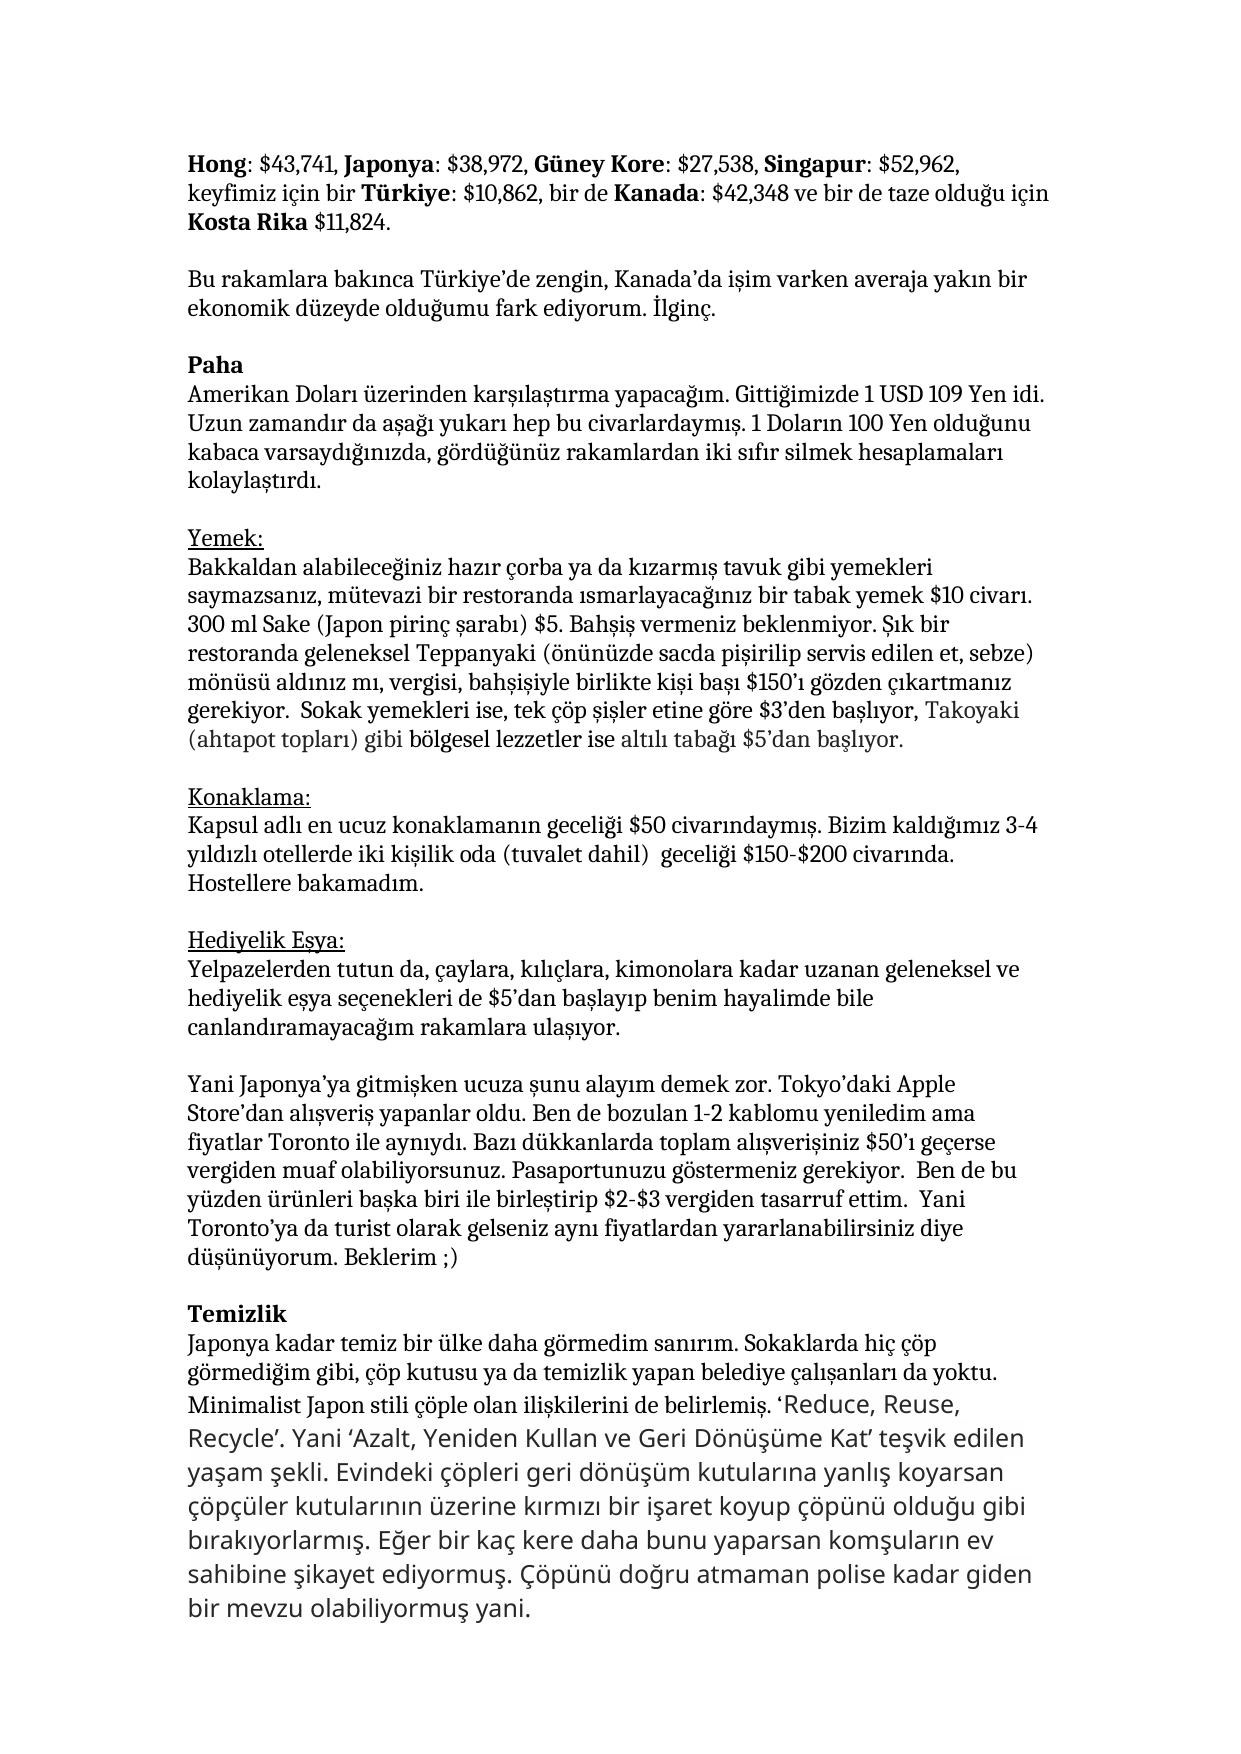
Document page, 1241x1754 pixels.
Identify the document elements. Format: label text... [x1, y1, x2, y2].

text Amerikan Doları üzerinden karşılaştırma yapacağım. Gittiğimizde 1 USD 109 Yen idi. Uzun zamandır da aşağı yukarı hep bu civarlardaymış. 1 Doların 100 Yen olduğunu kabaca varsaydığınızda, gördüğünüz rakamlardan iki sıfır silmek hesaplamaları kolaylaştırdı. [187, 380, 1053, 495]
text Yemek: [187, 524, 1053, 552]
text Bakkaldan alabileceğiniz hazır çorba ya da kızarmış tavuk gibi yemekleri saymazsanız, mütevazi bir restoranda ısmarlayacağınız bir tabak yemek $10 civarı. 300 ml Sake (Japon pirinç şarabı) $5. Bahşiş vermeniz beklenmiyor. Şık bir restoranda geleneksel Teppanyaki (önünüzde sacda pişirilip servis edilen et, sebze) mönüsü aldınız mı, vergisi, bahşişiyle birlikte kişi başı $150’ı gözden çıkartmanız gerekiyor. Sokak yemekleri ise, tek çöp şişler etine göre $3’den başlıyor, Takoyaki (ahtapot topları) gibi bölgesel lezzetler ise altılı tabağı $5’dan başlıyor. [187, 552, 1053, 754]
text Yani Japonya’ya gitmişken ucuza şunu alayım demek zor. Tokyo’daki Apple Store’dan alışveriş yapanlar oldu. Ben de bozulan 1-2 kablomu yeniledim ama fiyatlar Toronto ile aynıydı. Bazı dükkanlarda toplam alışverişiniz $50’ı geçerse vergiden muaf olabiliyorsunuz. Pasaportunuzu göstermeniz gerekiyor. Ben de bu yüzden ürünleri başka biri ile birleştirip $2-$3 vergiden tasarruf ettim. Yani Toronto’ya da turist olarak gelseniz aynı fiyatlardan yararlanabilirsiniz diye düşünüyorum. Beklerim ;) [187, 1070, 1053, 1271]
text Hediyelik Eşya: [187, 926, 1053, 955]
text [187, 150, 1053, 236]
text Kapsul adlı en ucuz konaklamanın geceliği $50 civarındaymış. Bizim kaldığımız 3-4 yıldızlı otellerde iki kişilik oda (tuvalet dahil) geceliği $150-$200 civarında. Hostellere bakamadım. [187, 811, 1053, 897]
text Konaklama: [187, 782, 1053, 811]
text Paha [187, 351, 1053, 380]
text Japonya kadar temiz bir ülke daha görmedim sanırım. Sokaklarda hiç çöp görmediğim gibi, çöp kutusu ya da temizlik yapan belediye çalışanları da yoktu. Minimalist Japon stili çöple olan ilişkilerini de belirlemiş. ‘Reduce, Reuse, Recycle’. Yani ‘Azalt, Yeniden Kullan ve Geri Dönüşüme Kat’ teşvik edilen yaşam şekli. Evindeki çöpleri geri dönüşüm kutularına yanlış koyarsan çöpçüler kutularının üzerine kırmızı bir işaret koyup çöpünü olduğu gibi bırakıyorlarmış. Eğer bir kaç kere daha bunu yaparsan komşuların ev sahibine şikayet ediyormuş. Çöpünü doğru atmaman polise kadar giden bir mevzu olabiliyormuş yani. [187, 1329, 1053, 1625]
text Temizlik [187, 1300, 1053, 1329]
text Yelpazelerden tutun da, çaylara, kılıçlara, kimonolara kadar uzanan geleneksel ve hediyelik eşya seçenekleri de $5’dan başlayıp benim hayalimde bile canlandıramayacağım rakamlara ulaşıyor. [187, 955, 1053, 1041]
text Bu rakamlara bakınca Türkiye’de zengin, Kanada’da işim varken averaja yakın bir ekonomik düzeyde olduğumu fark ediyorum. İlginç. [187, 265, 1053, 322]
